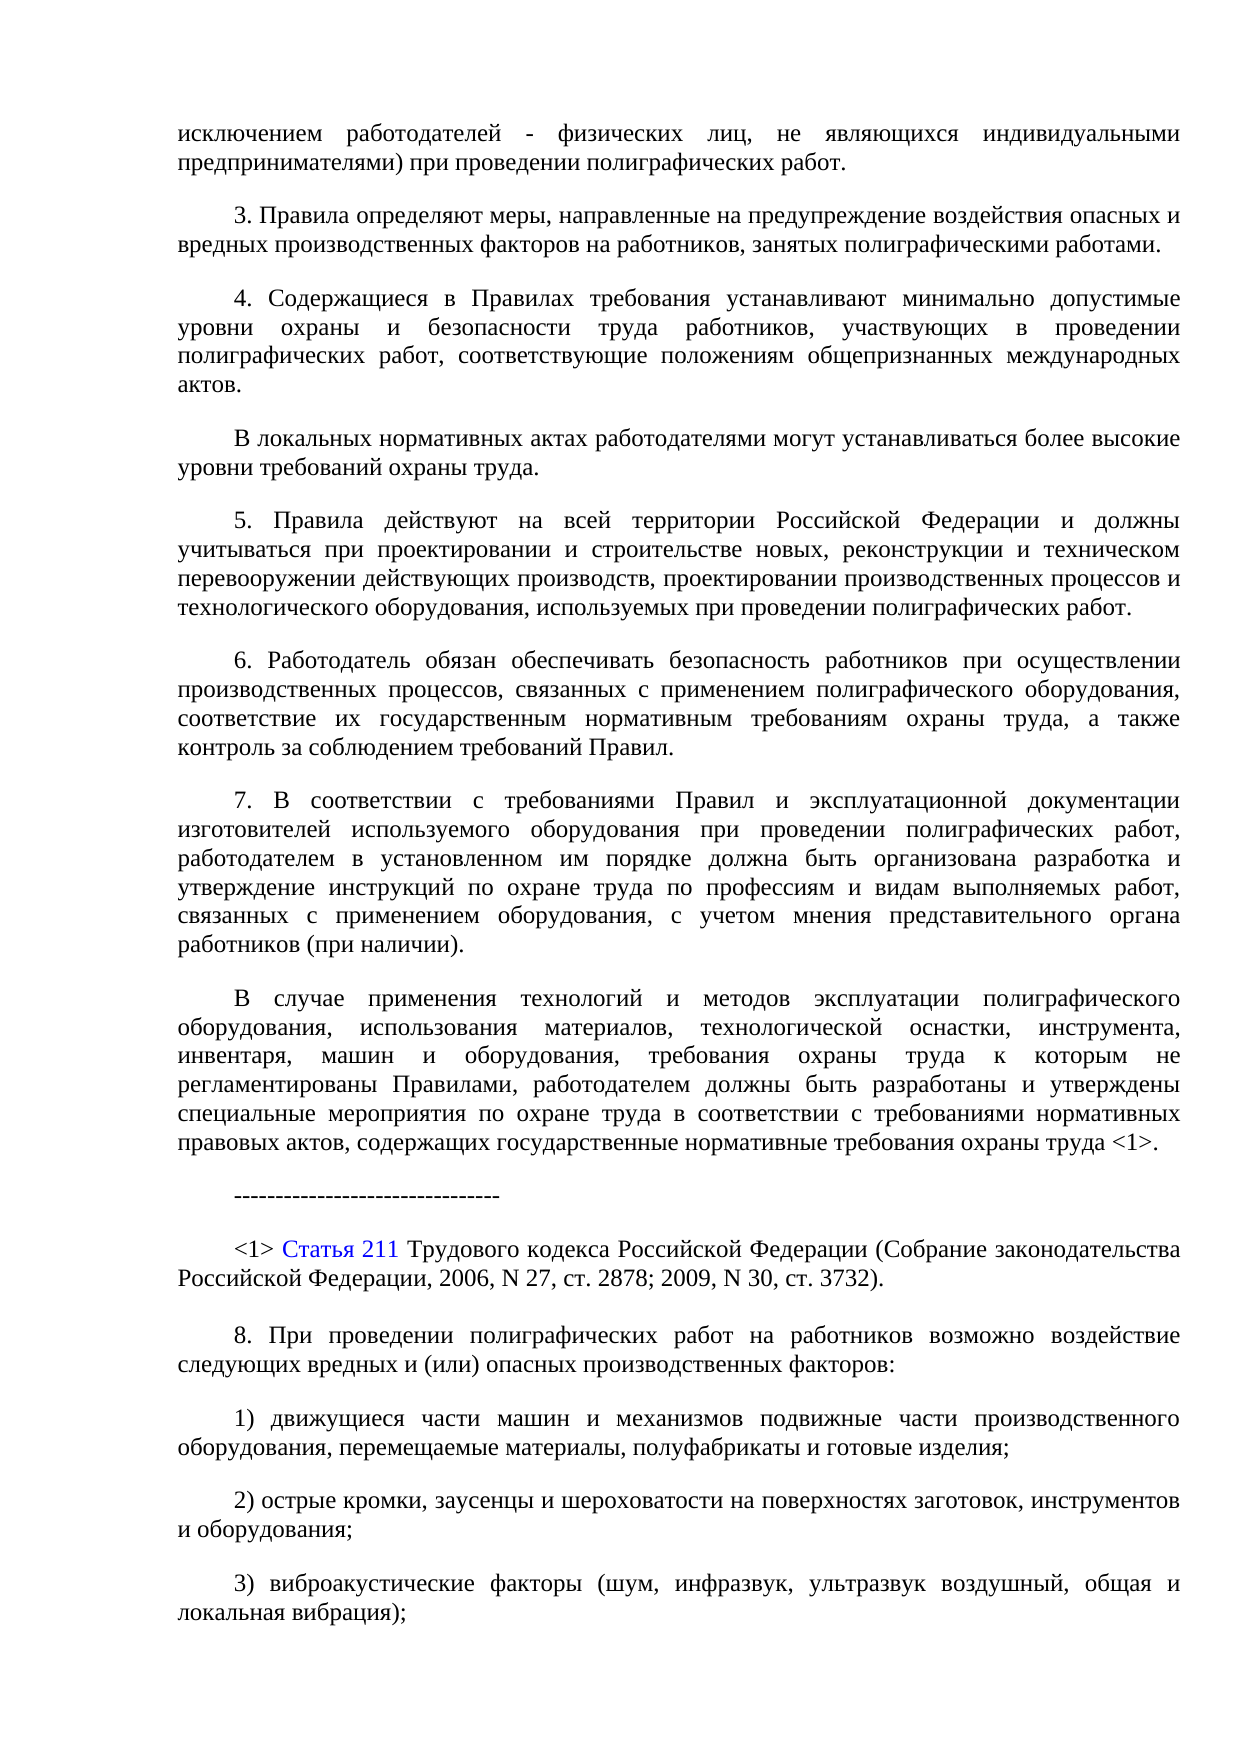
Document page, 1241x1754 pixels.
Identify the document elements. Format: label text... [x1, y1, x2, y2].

text 8. При проведении полиграфических работ на работников возможно воздействие следующих вредных и (или) опасных производственных факторов: [177, 1321, 1181, 1378]
text 7. В соответствии с требованиями Правил и эксплуатационной документации изготовителей используемого оборудования при проведении полиграфических работ, работодателем в установленном им порядке должна быть организована разработка и утверждение инструкций по охране труда по профессиям и видам выполняемых работ, связанных с применением оборудования, с учетом мнения представительного органа работников (при наличии). [177, 786, 1181, 958]
text В локальных нормативных актах работодателями могут устанавливаться более высокие уровни требований охраны труда. [177, 423, 1181, 481]
text 3) виброакустические факторы (шум, инфразвук, ультразвук воздушный, общая и локальная вибрация); [177, 1568, 1181, 1626]
text 6. Работодатель обязан обеспечивать безопасность работников при осуществлении производственных процессов, связанных с применением полиграфического оборудования, соответствие их государственным нормативным требованиям охраны труда, а также контроль за соблюдением требований Правил. [177, 646, 1181, 761]
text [177, 118, 1181, 176]
text В случае применения технологий и методов эксплуатации полиграфического оборудования, использования материалов, технологической оснастки, инструмента, инвентаря, машин и оборудования, требования охраны труда к которым не регламентированы Правилами, работодателем должны быть разработаны и утверждены специальные мероприятия по охране труда в соответствии с требованиями нормативных правовых актов, содержащих государственные нормативные требования охраны труда <1>. [177, 983, 1181, 1156]
text <1> Статья 211 Трудового кодекса Российской Федерации (Собрание законодательства Российской Федерации, 2006, N 27, ст. 2878; 2009, N 30, ст. 3732). [177, 1234, 1181, 1292]
text 4. Содержащиеся в Правилах требования устанавливают минимально допустимые уровни охраны и безопасности труда работников, участвующих в проведении полиграфических работ, соответствующие положениям общепризнанных международных актов. [177, 283, 1181, 398]
text 2) острые кромки, заусенцы и шероховатости на поверхностях заготовок, инструментов и оборудования; [177, 1486, 1181, 1543]
text 1) движущиеся части машин и механизмов подвижные части производственного оборудования, перемещаемые материалы, полуфабрикаты и готовые изделия; [177, 1403, 1181, 1461]
text 5. Правила действуют на всей территории Российской Федерации и должны учитываться при проектировании и строительстве новых, реконструкции и техническом перевооружении действующих производств, проектировании производственных процессов и технологического оборудования, используемых при проведении полиграфических работ. [177, 506, 1181, 621]
text -------------------------------- [177, 1181, 1181, 1209]
text 3. Правила определяют меры, направленные на предупреждение воздействия опасных и вредных производственных факторов на работников, занятых полиграфическими работами. [177, 201, 1181, 258]
